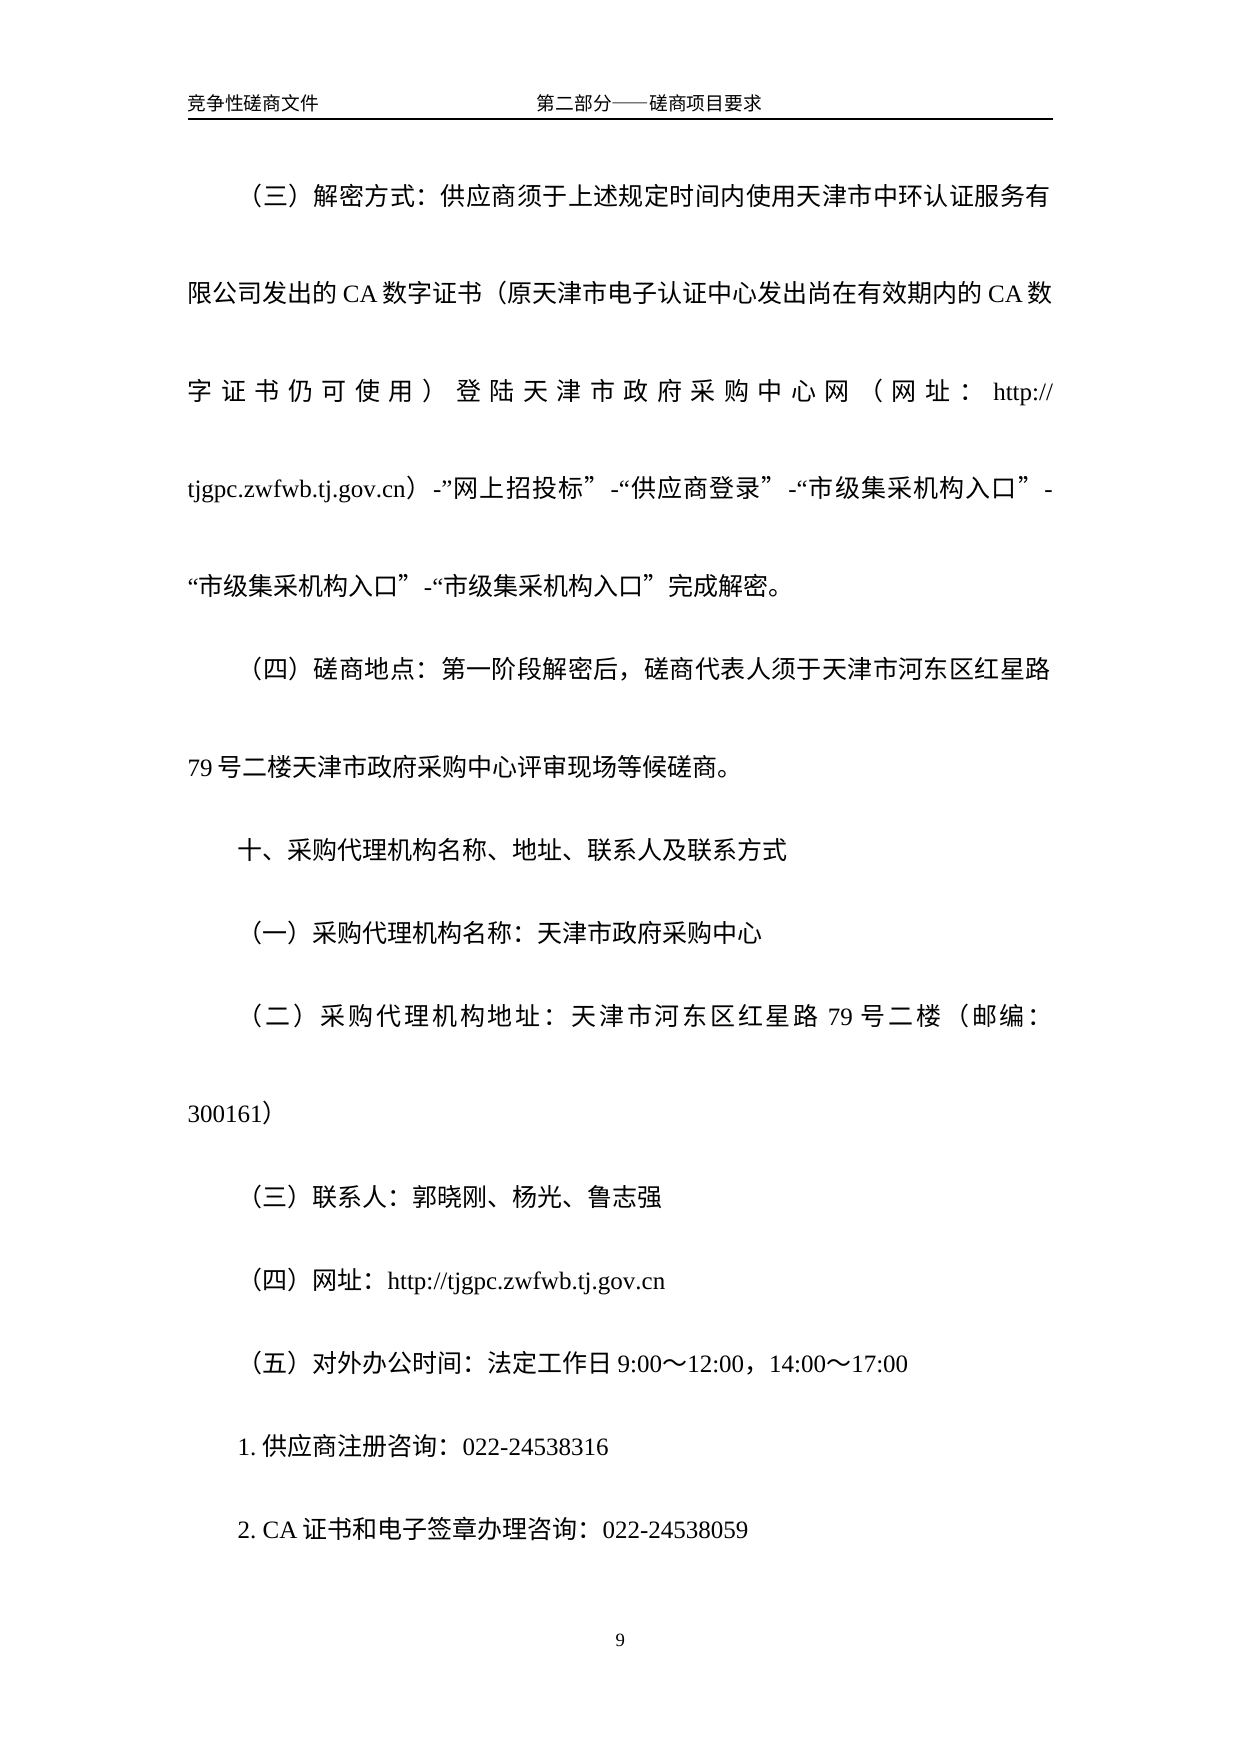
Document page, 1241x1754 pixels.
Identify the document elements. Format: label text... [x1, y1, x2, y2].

text （三）联系人：郭晓刚、杨光、鲁志强 [187, 1163, 1053, 1228]
text （二）采购代理机构地址：天津市河东区红星路79号二楼（邮编：300161） [187, 982, 1053, 1144]
text 1. 供应商注册咨询：022-24538316 [187, 1412, 1053, 1477]
text （四）网址：http://tjgpc.zwfwb.tj.gov.cn [187, 1246, 1053, 1311]
text （五）对外办公时间：法定工作日9:00～12:00，14:00～17:00 [187, 1329, 1053, 1394]
text （三）解密方式：供应商须于上述规定时间内使用天津市中环认证服务有限公司发出的CA数字证书（原天津市电子认证中心发出尚在有效期内的CA数字证书仍可使用）登陆天津市政府采购中心网（网址：http://tjgpc.zwfwb.tj.gov.cn）-”网上招投标”-“供应商登录”-“市级集采机构入口”-“市级集采机构入口”-“市级集采机构入口”完成解密。 [187, 162, 1053, 617]
text 2. CA证书和电子签章办理咨询：022-24538059 [187, 1495, 1053, 1560]
text （四）磋商地点：第一阶段解密后，磋商代表人须于天津市河东区红星路79号二楼天津市政府采购中心评审现场等候磋商。 [187, 635, 1053, 798]
text 十、采购代理机构名称、地址、联系人及联系方式 [187, 816, 1053, 881]
text （一）采购代理机构名称：天津市政府采购中心 [187, 899, 1053, 964]
